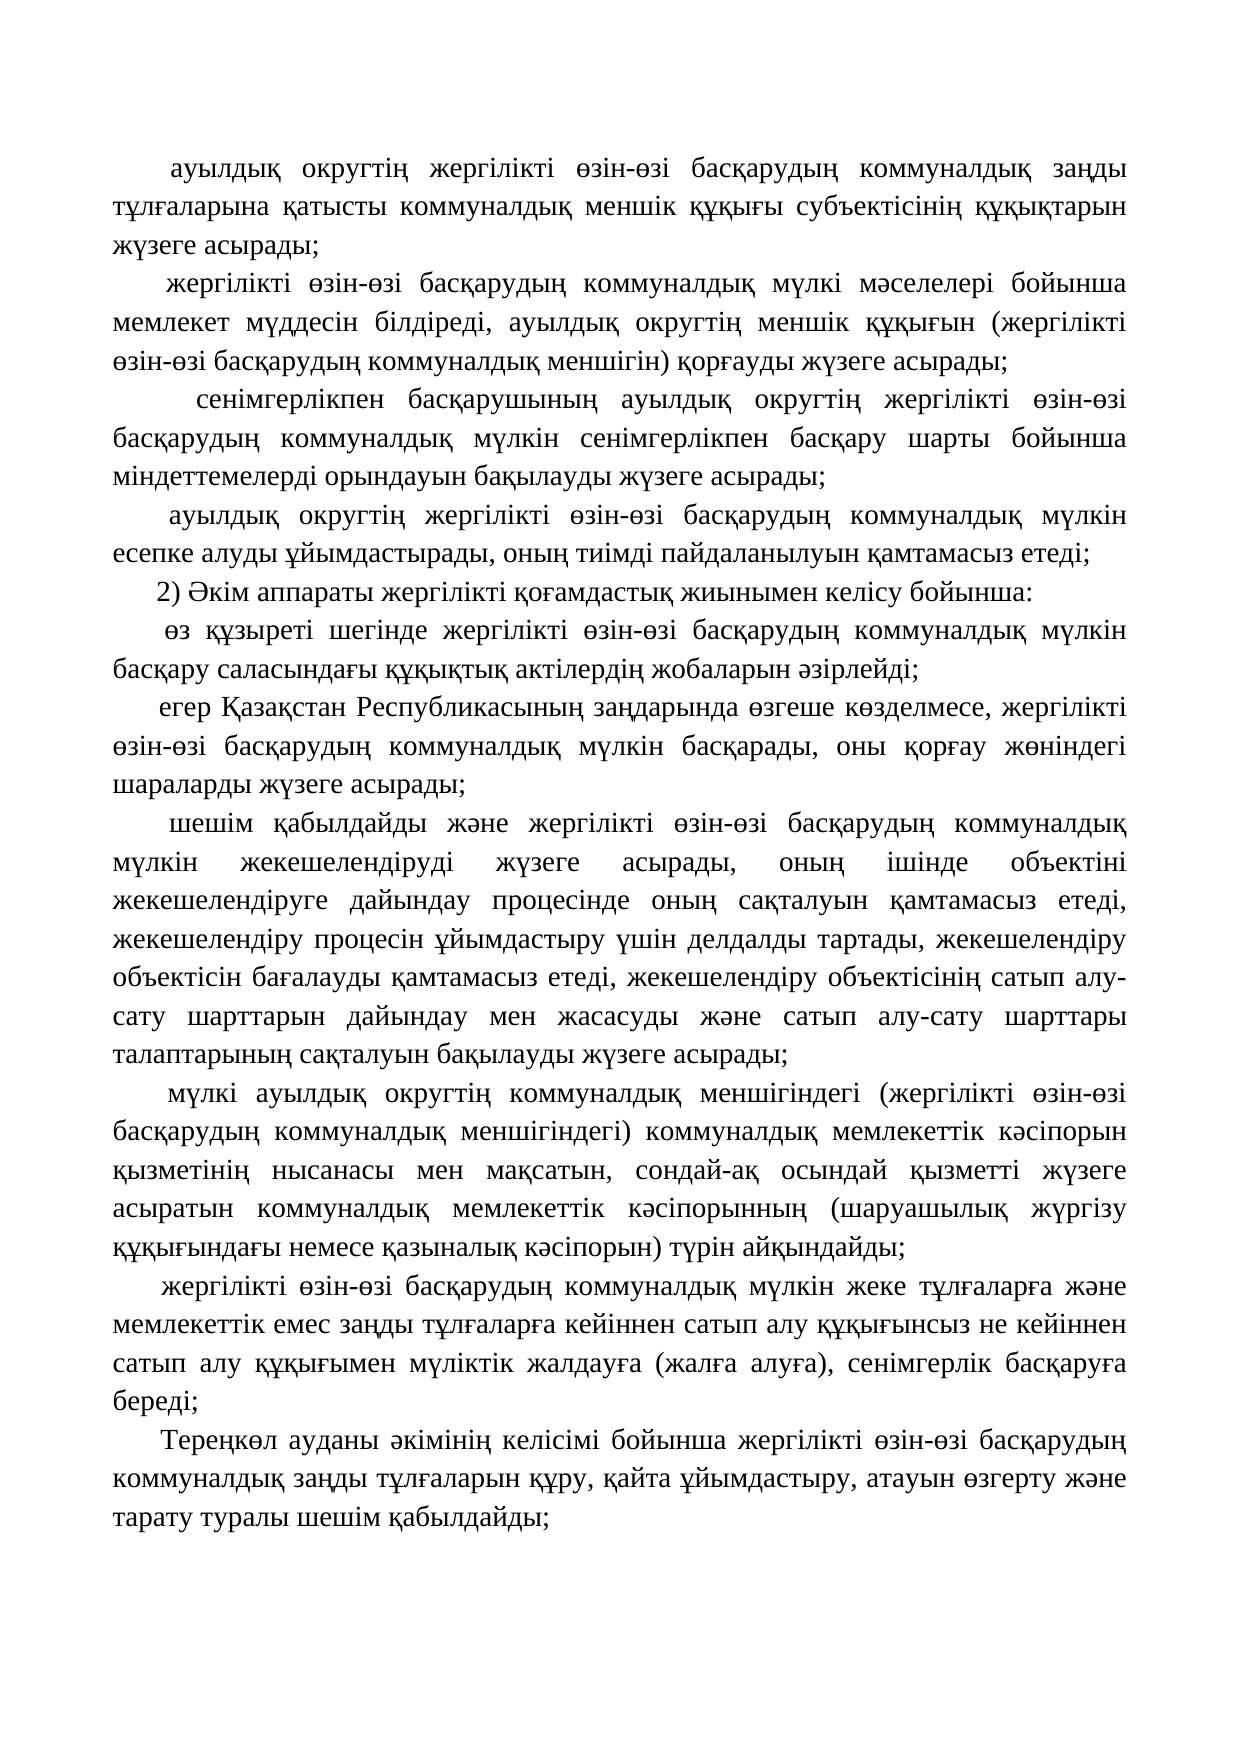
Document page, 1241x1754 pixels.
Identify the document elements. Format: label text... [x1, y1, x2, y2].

text шешім қабылдайды және жергілікті өзін-өзі басқарудың коммуналдық мүлкін жекешелендіруді жүзеге асырады, оның ішінде объектіні жекешелендіруге дайындау процесінде оның сақталуын қамтамасыз етеді, жекешелендіру процесін ұйымдастыру үшін делдалды тартады, жекешелендіру объектісін бағалауды қамтамасыз етеді, жекешелендіру объектісінің сатып алу-сату шарттарын дайындау мен жасасуды және сатып алу-сату шарттары талаптарының сақталуын бақылауды жүзеге асырады; [112, 805, 1128, 1070]
text ауылдық округтің жергілікті өзін-өзі басқарудың коммуналдық заңды тұлғаларына қатысты коммуналдық меншік құқығы субъектісінің құқықтарын жүзеге асырады; [112, 150, 1128, 261]
text 2) Әкім аппараты жергілікті қоғамдастық жиынымен келісу бойынша: [112, 574, 1128, 607]
text өз құзыреті шегінде жергілікті өзін-өзі басқарудың коммуналдық мүлкін басқару саласындағы құқықтық актілердің жобаларын әзірлейді; [112, 612, 1128, 684]
text Тереңкөл ауданы әкімінің келісімі бойынша жергілікті өзін-өзі басқарудың коммуналдық заңды тұлғаларын құру, қайта ұйымдастыру, атауын өзгерту және тарату туралы шешім қабылдайды; [112, 1422, 1128, 1532]
text егер Қазақстан Республикасының заңдарында өзгеше көзделмесе, жергілікті өзін-өзі басқарудың коммуналдық мүлкін басқарады, оны қорғау жөніндегі шараларды жүзеге асырады; [112, 689, 1128, 800]
text мүлкі ауылдық округтің коммуналдық меншігіндегі (жергілікті өзін-өзі басқарудың коммуналдық меншігіндегі) коммуналдық мемлекеттік кәсіпорын қызметінің нысанасы мен мақсатын, сондай-ақ осындай қызметті жүзеге асыратын коммуналдық мемлекеттік кәсіпорынның (шаруашылық жүргізу құқығындағы немесе қазыналық кәсіпорын) түрін айқындайды; [112, 1075, 1128, 1263]
text жергілікті өзін-өзі басқарудың коммуналдық мүлкі мәселелері бойынша мемлекет мүддесін білдіреді, ауылдық округтің меншік құқығын (жергілікті өзін-өзі басқарудың коммуналдық меншігін) қорғауды жүзеге асырады; [112, 266, 1128, 376]
text ауылдық округтің жергілікті өзін-өзі басқарудың коммуналдық мүлкін есепке алуды ұйымдастырады, оның тиімді пайдаланылуын қамтамасыз етеді; [112, 497, 1128, 569]
text сенімгерлікпен басқарушының ауылдық округтің жергілікті өзін-өзі басқарудың коммуналдық мүлкін сенімгерлікпен басқару шарты бойынша міндеттемелерді орындауын бақылауды жүзеге асырады; [112, 381, 1128, 492]
text жергілікті өзін-өзі басқарудың коммуналдық мүлкін жеке тұлғаларға және мемлекеттік емес заңды тұлғаларға кейіннен сатып алу құқығынсыз не кейіннен сатып алу құқығымен мүліктік жалдауға (жалға алуға), сенімгерлік басқаруға береді; [112, 1268, 1128, 1417]
